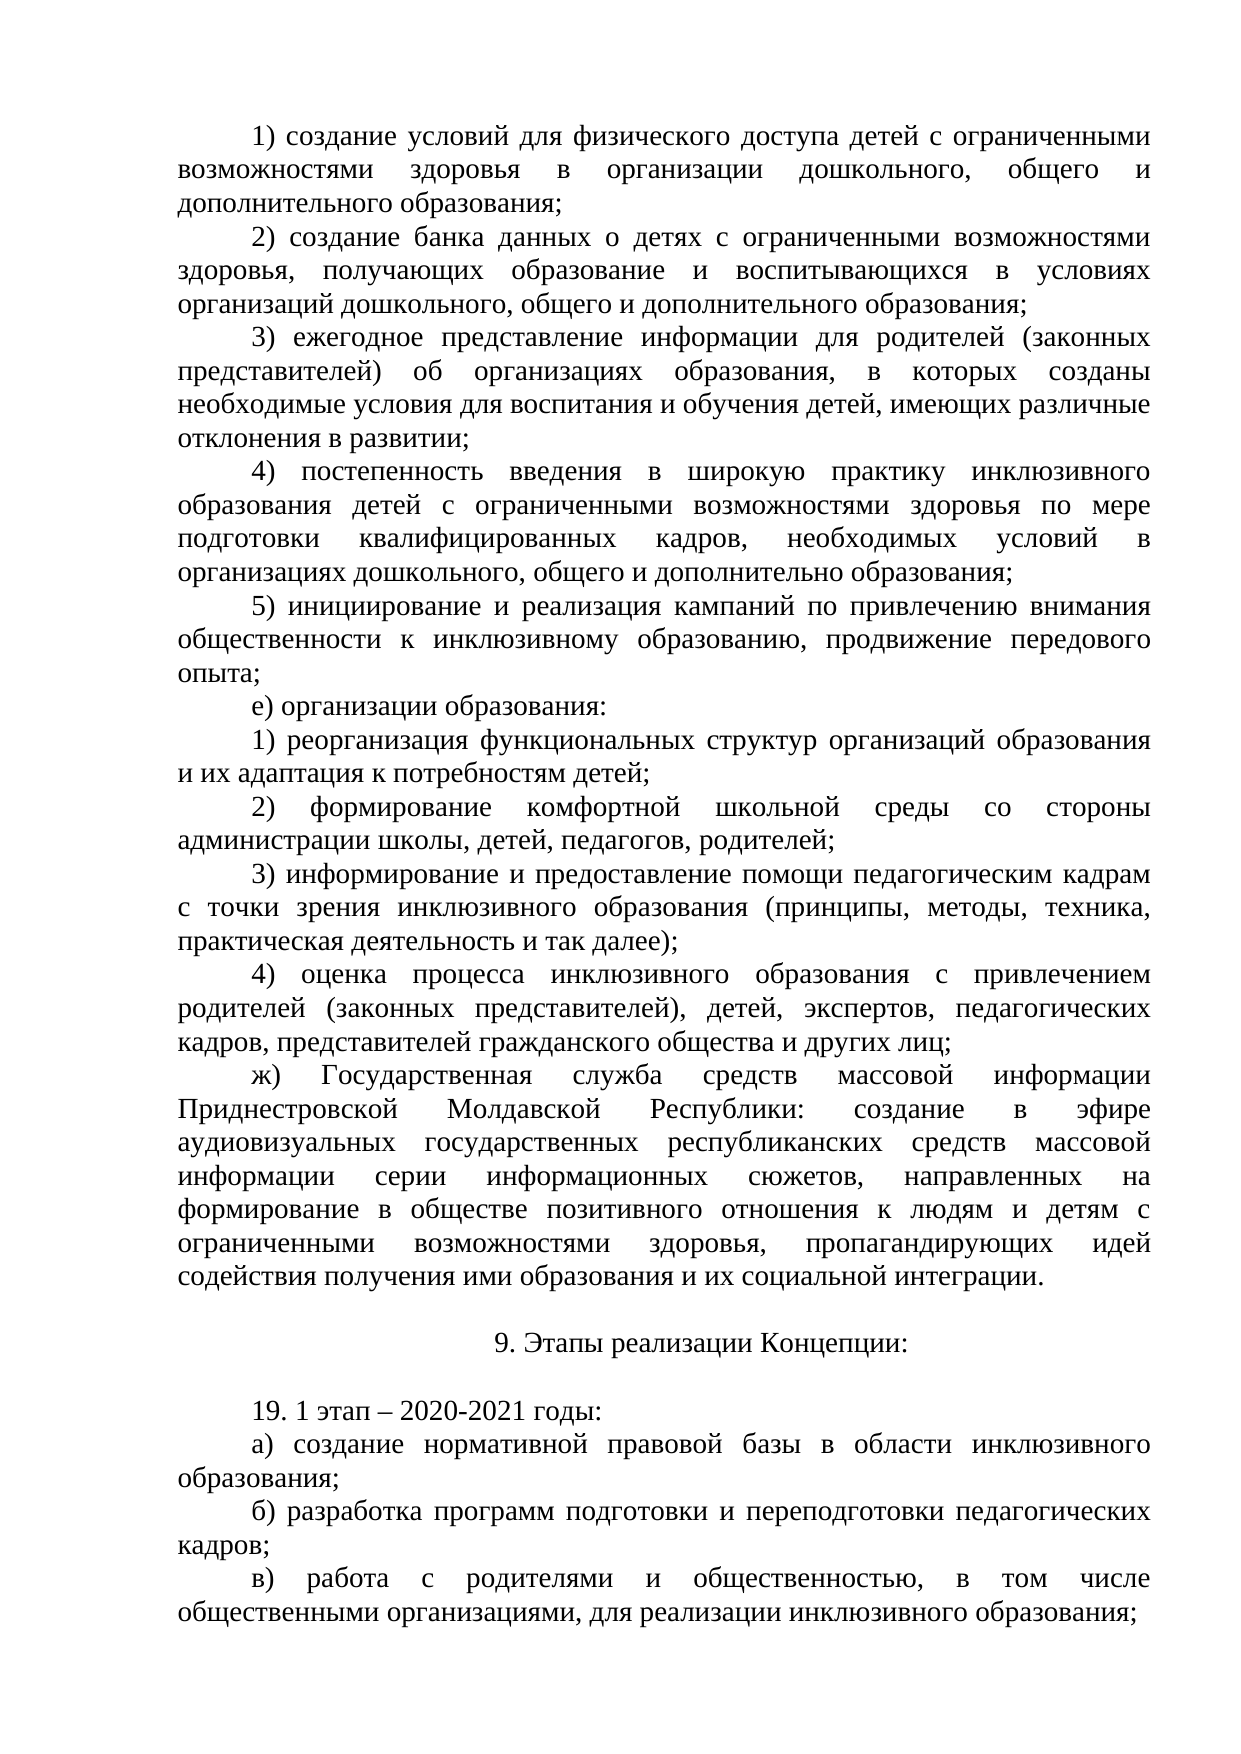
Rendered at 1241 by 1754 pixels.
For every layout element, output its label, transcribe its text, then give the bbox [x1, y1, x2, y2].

text 2) создание банка данных о детях с ограниченными возможностями здоровья, получающих образование и воспитывающихся в условиях организаций дошкольного, общего и дополнительного образования; [177, 219, 1152, 319]
text е) организации образования: [177, 688, 1152, 722]
text 19. 1 этап – 2020-2021 годы: [177, 1393, 1152, 1426]
text 1) создание условий для физического доступа детей с ограниченными возможностями здоровья в организации дошкольного, общего и дополнительного образования; [177, 118, 1152, 219]
text 4) оценка процесса инклюзивного образования с привлечением родителей (законных представителей), детей, экспертов, педагогических кадров, представителей гражданского общества и других лиц; [177, 957, 1152, 1057]
text б) разработка программ подготовки и переподготовки педагогических кадров; [177, 1493, 1152, 1560]
text 9. Этапы реализации Концепции: [177, 1326, 1152, 1359]
text 3) информирование и предоставление помощи педагогическим кадрам с точки зрения инклюзивного образования (принципы, методы, техника, практическая деятельность и так далее); [177, 856, 1152, 957]
text ж) Государственная служба средств массовой информации Приднестровской Молдавской Республики: создание в эфире аудиовизуальных государственных республиканских средств массовой информации серии информационных сюжетов, направленных на формирование в обществе позитивного отношения к людям и детям с ограниченными возможностями здоровья, пропагандирующих идей содействия получения ими образования и их социальной интеграции. [177, 1057, 1152, 1292]
text а) создание нормативной правовой базы в области инклюзивного образования; [177, 1426, 1152, 1493]
text 2) формирование комфортной школьной среды со стороны администрации школы, детей, педагогов, родителей; [177, 789, 1152, 856]
text 5) инициирование и реализация кампаний по привлечению внимания общественности к инклюзивному образованию, продвижение передового опыта; [177, 588, 1152, 688]
text 1) реорганизация функциональных структур организаций образования и их адаптация к потребностям детей; [177, 722, 1152, 789]
text 4) постепенность введения в широкую практику инклюзивного образования детей с ограниченными возможностями здоровья по мере подготовки квалифицированных кадров, необходимых условий в организациях дошкольного, общего и дополнительно образования; [177, 453, 1152, 588]
text 3) ежегодное представление информации для родителей (законных представителей) об организациях образования, в которых созданы необходимые условия для воспитания и обучения детей, имеющих различные отклонения в развитии; [177, 319, 1152, 453]
text в) работа с родителями и общественностью, в том числе общественными организациями, для реализации инклюзивного образования; [177, 1560, 1152, 1627]
